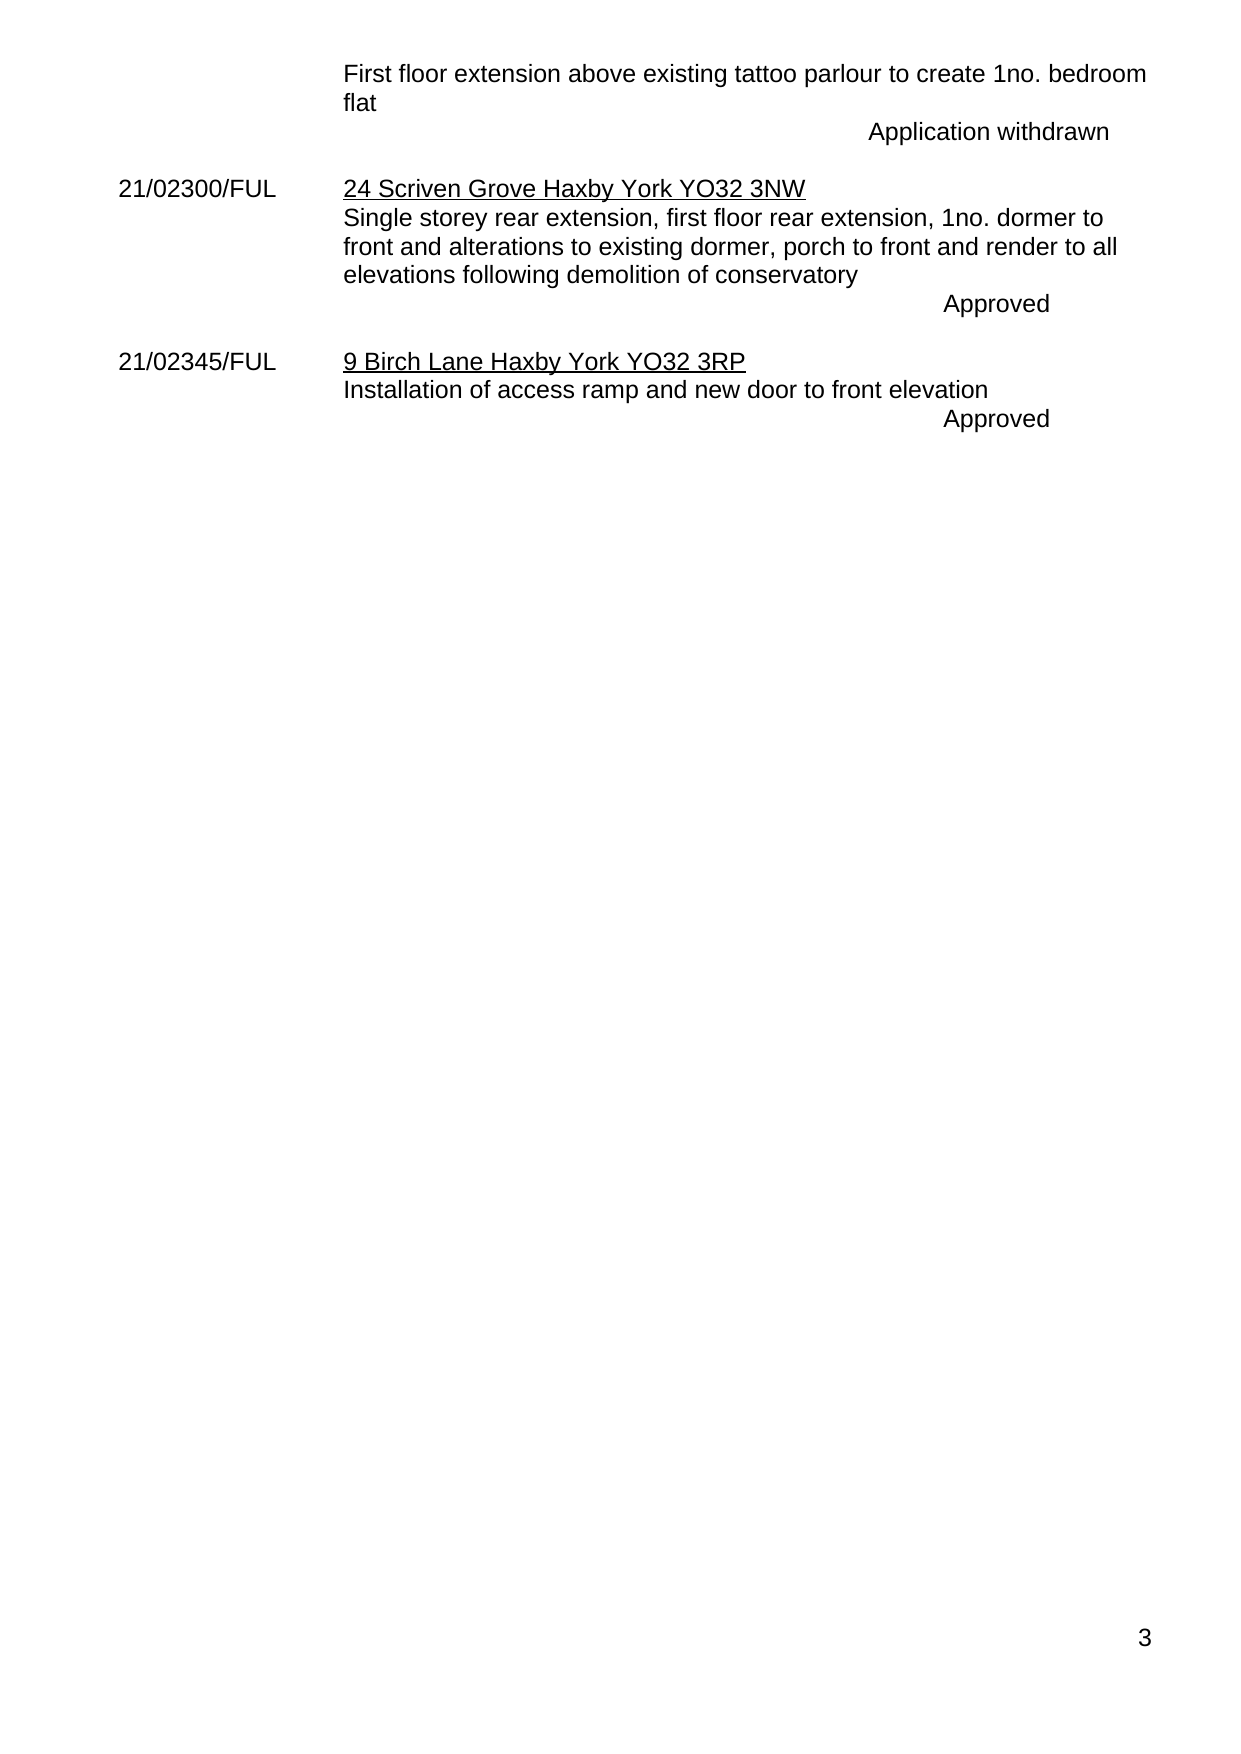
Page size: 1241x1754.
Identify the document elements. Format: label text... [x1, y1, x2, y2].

text Approved [118, 289, 1152, 318]
text 21/02300/FUL 24 Scriven Grove Haxby York YO32 3NW [118, 174, 1152, 203]
text Application withdrawn [118, 117, 1152, 145]
text Installation of access ramp and new door to front elevation [118, 375, 1152, 404]
text Single storey rear extension, first floor rear extension, 1no. dormer to front and alterations to existing dormer, porch to front and render to all elevations following demolition of conservatory [118, 203, 1152, 289]
text Approved [118, 404, 1152, 433]
text First floor extension above existing tattoo parlour to create 1no. bedroom flat [118, 59, 1152, 117]
text 21/02345/FUL 9 Birch Lane Haxby York YO32 3RP [118, 347, 1152, 375]
